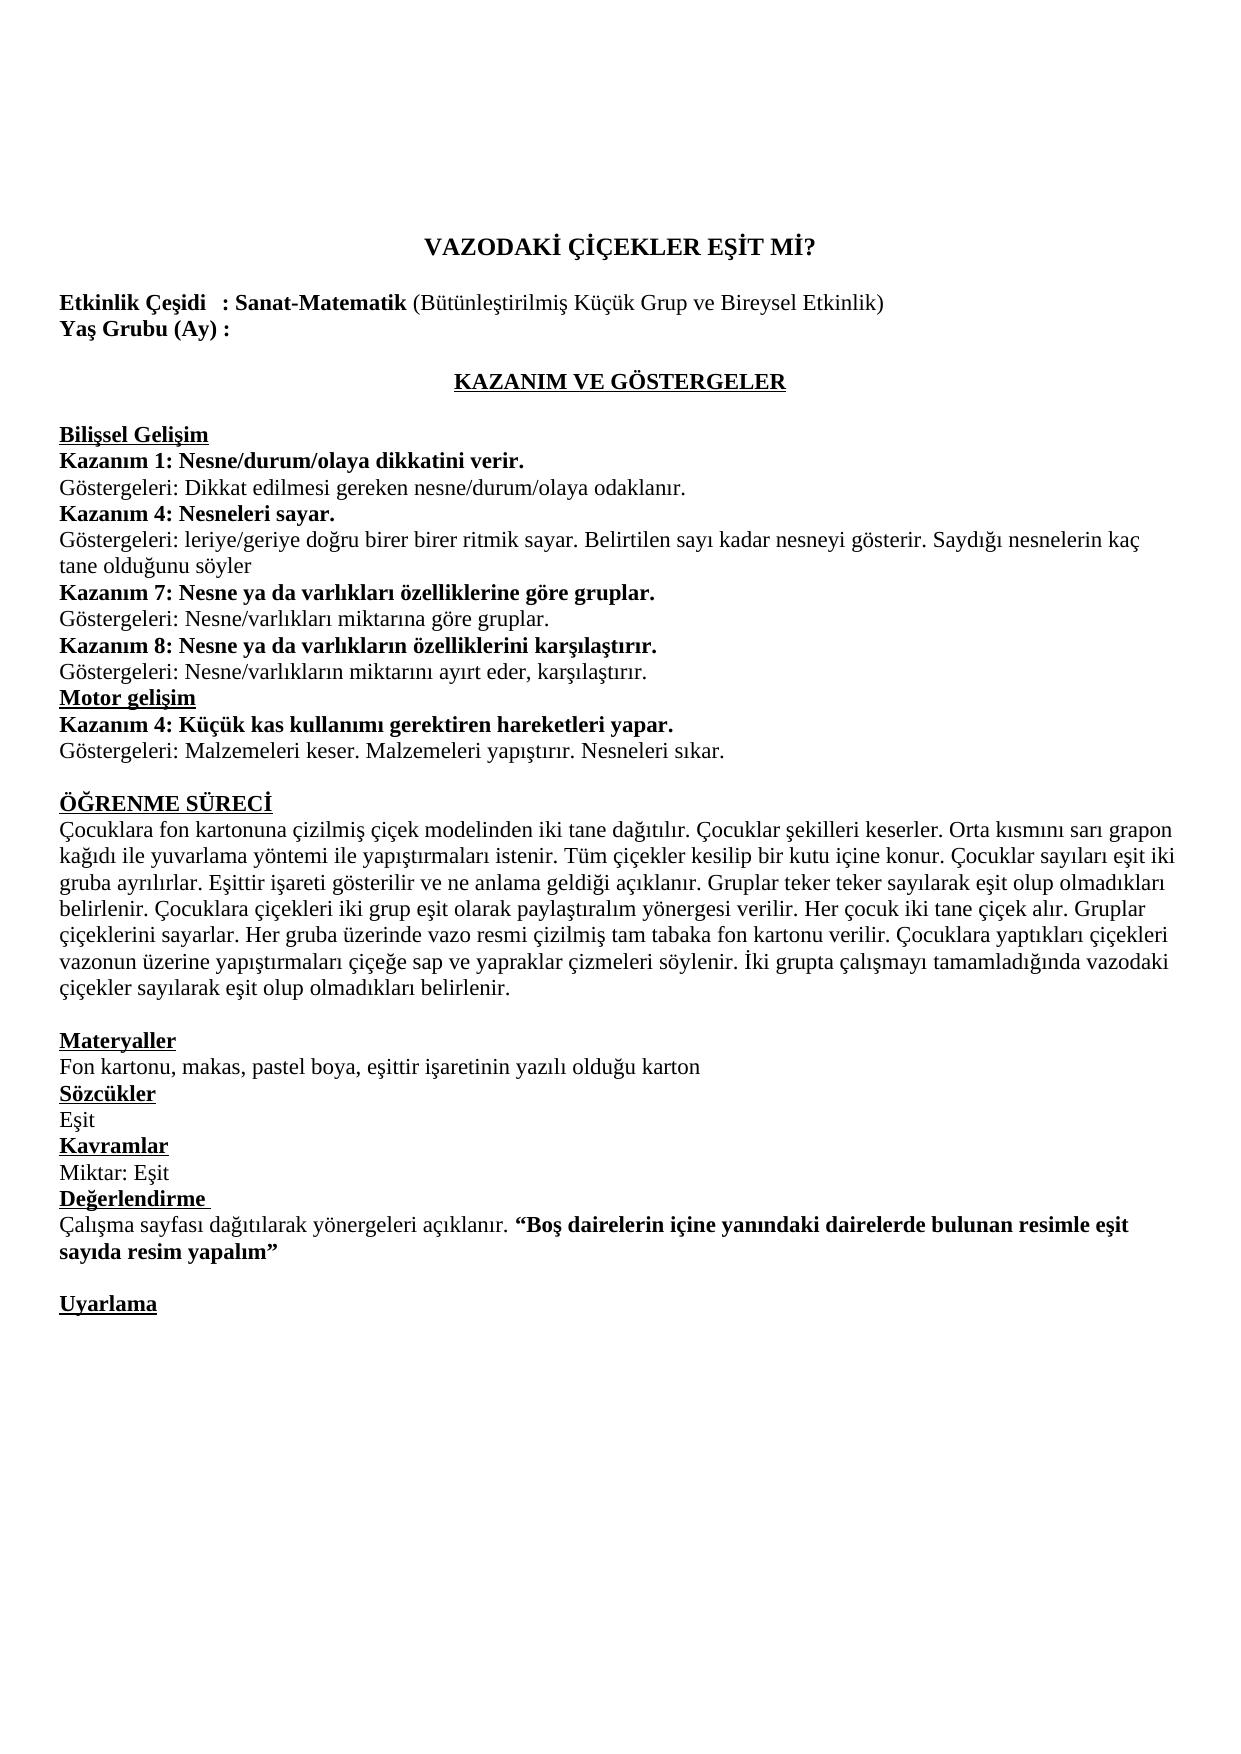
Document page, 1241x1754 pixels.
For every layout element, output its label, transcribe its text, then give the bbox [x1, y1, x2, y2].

text Eşit [59, 1106, 1181, 1132]
text Çalışma sayfası dağıtılarak yönergeleri açıklanır. “Boş dairelerin içine yanındaki dairelerde bulunan resimle eşit sayıda resim yapalım” [59, 1211, 1181, 1264]
text Çocuklara fon kartonuna çizilmiş çiçek modelinden iki tane dağıtılır. Çocuklar şekilleri keserler. Orta kısmını sarı grapon kağıdı ile yuvarlama yöntemi ile yapıştırmaları istenir. Tüm çiçekler kesilip bir kutu içine konur. Çocuklar sayıları eşit iki gruba ayrılırlar. Eşittir işareti gösterilir ve ne anlama geldiği açıklanır. Gruplar teker teker sayılarak eşit olup olmadıkları belirlenir. Çocuklara çiçekleri iki grup eşit olarak paylaştıralım yönergesi verilir. Her çocuk iki tane çiçek alır. Gruplar çiçeklerini sayarlar. Her gruba üzerinde vazo resmi çizilmiş tam tabaka fon kartonu verilir. Çocuklara yaptıkları çiçekleri vazonun üzerine yapıştırmaları çiçeğe sap ve yapraklar çizmeleri söylenir. İki grupta çalışmayı tamamladığında vazodaki çiçekler sayılarak eşit olup olmadıkları belirlenir. [59, 816, 1181, 1001]
text Miktar: Eşit [59, 1159, 1181, 1185]
text Fon kartonu, makas, pastel boya, eşittir işaretinin yazılı olduğu karton [59, 1053, 1181, 1080]
text Kavramlar [59, 1132, 1181, 1159]
text Göstergeleri: Nesne/varlıkların miktarını ayırt eder, karşılaştırır. [59, 658, 1181, 684]
text Etkinlik Çeşidi : Sanat-Matematik (Bütünleştirilmiş Küçük Grup ve Bireysel Etkinlik) Yaş Grubu (Ay) : [59, 289, 1181, 342]
text Kazanım 8: Nesne ya da varlıkların özelliklerini karşılaştırır. [59, 632, 1181, 658]
text Kazanım 7: Nesne ya da varlıkları özelliklerine göre gruplar. [59, 579, 1181, 605]
text Göstergeleri: Nesne/varlıkları miktarına göre gruplar. [59, 605, 1181, 632]
text Göstergeleri: leriye/geriye doğru birer birer ritmik sayar. Belirtilen sayı kadar nesneyi gösterir. Saydığı nesnelerin kaç tane olduğunu söyler [59, 526, 1181, 579]
text Göstergeleri: Malzemeleri keser. Malzemeleri yapıştırır. Nesneleri sıkar. [59, 737, 1181, 763]
text Kazanım 1: Nesne/durum/olaya dikkatini verir. [59, 447, 1181, 473]
text Motor gelişim [59, 684, 1181, 711]
text Uyarlama [59, 1291, 1181, 1317]
text Göstergeleri: Dikkat edilmesi gereken nesne/durum/olaya odaklanır. [59, 473, 1181, 500]
text Kazanım 4: Küçük kas kullanımı gerektiren hareketleri yapar. [59, 711, 1181, 737]
text ÖĞRENME SÜRECİ [59, 790, 1181, 816]
text VAZODAKİ ÇİÇEKLER EŞİT Mİ? [59, 232, 1181, 260]
text KAZANIM VE GÖSTERGELER [59, 368, 1181, 394]
text Sözcükler [59, 1080, 1181, 1106]
text Değerlendirme [59, 1185, 1181, 1211]
text Kazanım 4: Nesneleri sayar. [59, 500, 1181, 526]
text Bilişsel Gelişim [59, 421, 1181, 447]
text Materyaller [59, 1027, 1181, 1053]
